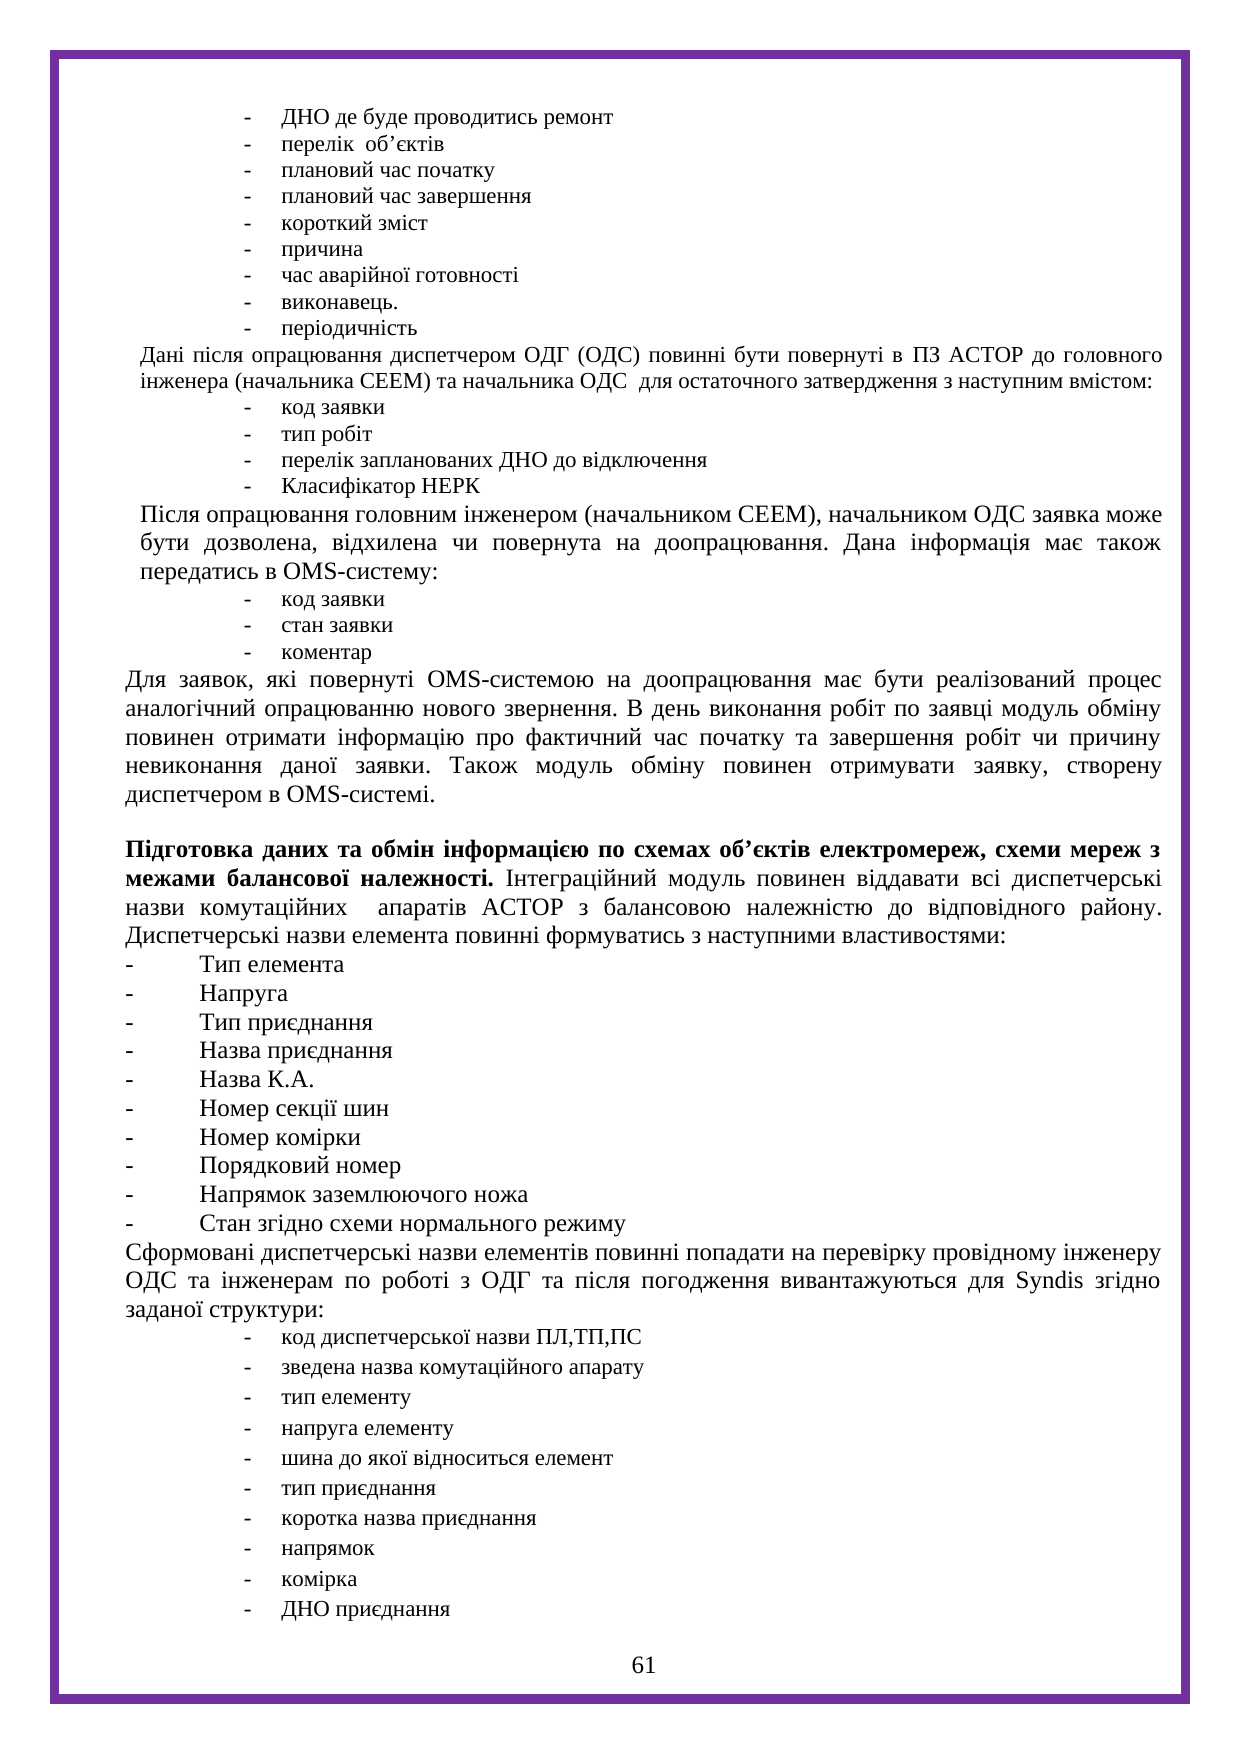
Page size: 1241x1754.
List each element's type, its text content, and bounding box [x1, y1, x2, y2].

text - Напруга [125, 978, 1162, 1007]
list ДНО де буде проводитись ремонт [243, 103, 1162, 130]
list зведена назва комутаційного апарату [243, 1353, 1162, 1379]
list періодичність [243, 314, 1162, 341]
text - Стан згідно схеми нормального режиму [125, 1208, 1162, 1237]
list тип елементу [243, 1383, 1162, 1410]
list тип приєднання [243, 1474, 1162, 1500]
list комірка [243, 1564, 1162, 1591]
list коментар [243, 638, 1162, 664]
list перелік запланованих ДНО до відключення [243, 446, 1162, 472]
list напрямок [243, 1534, 1162, 1561]
text - Номер комірки [125, 1122, 1162, 1150]
text - Порядковий номер [125, 1150, 1162, 1179]
list час аварійної готовності [243, 262, 1162, 288]
text Сформовані диспетчерські назви елементів повинні попадати на перевірку провідному інженеру ОДС та інженерам по роботі з ОДГ та після погодження вивантажуються для Syndis згідно заданої структури: [125, 1237, 1162, 1323]
list шина до якої відноситься елемент [243, 1444, 1162, 1470]
list код заявки [243, 585, 1162, 611]
list тип робіт [243, 420, 1162, 446]
list перелік об’єктів [243, 130, 1162, 156]
list виконавець. [243, 288, 1162, 314]
text - Назва приєднання [125, 1035, 1162, 1064]
list плановий час завершення [243, 182, 1162, 209]
list Дані після опрацювання диспетчером ОДГ (ОДС) повинні бути повернуті в ПЗ АСТОР до головного інженера (начальника СЕЕМ) та начальника ОДС для остаточного затвердження з наступним вмістом: [140, 341, 1162, 393]
list Класифікатор НЕРК [243, 472, 1162, 499]
list плановий час початку [243, 156, 1162, 182]
list причина [243, 235, 1162, 262]
list короткий зміст [243, 209, 1162, 235]
list стан заявки [243, 611, 1162, 638]
list ДНО приєднання [243, 1595, 1162, 1621]
list напруга елементу [243, 1413, 1162, 1440]
text - Напрямок заземлюючого ножа [125, 1179, 1162, 1208]
list код заявки [243, 393, 1162, 420]
text Після опрацювання головним інженером (начальником СЕЕМ), начальником ОДС заявка може бути дозволена, відхилена чи повернута на доопрацювання. Дана інформація має також передатись в OMS-систему: [140, 499, 1162, 585]
text - Номер секції шин [125, 1093, 1162, 1122]
list коротка назва приєднання [243, 1504, 1162, 1531]
text Підготовка даних та обмін інформацією по схемах об’єктів електромереж, схеми мереж з межами балансової належності. Інтеграційний модуль повинен віддавати всі диспетчерські назви комутаційних апаратів АСТОР з балансовою належністю до відповідного району. Диспетчерські назви елемента повинні формуватись з наступними властивостями: [125, 834, 1162, 949]
text - Тип приєднання [125, 1007, 1162, 1035]
text Для заявок, які повернуті OMS-системою на доопрацювання має бути реалізований процес аналогічний опрацюванню нового звернення. В день виконання робіт по заявці модуль обміну повинен отримати інформацію про фактичний час початку та завершення робіт чи причину невиконання даної заявки. Також модуль обміну повинен отримувати заявку, створену диспетчером в OMS-системі. [125, 664, 1162, 808]
text - Тип елемента [125, 949, 1162, 978]
text - Назва К.А. [125, 1064, 1162, 1093]
list код диспетчерської назви ПЛ,ТП,ПС [243, 1323, 1162, 1349]
